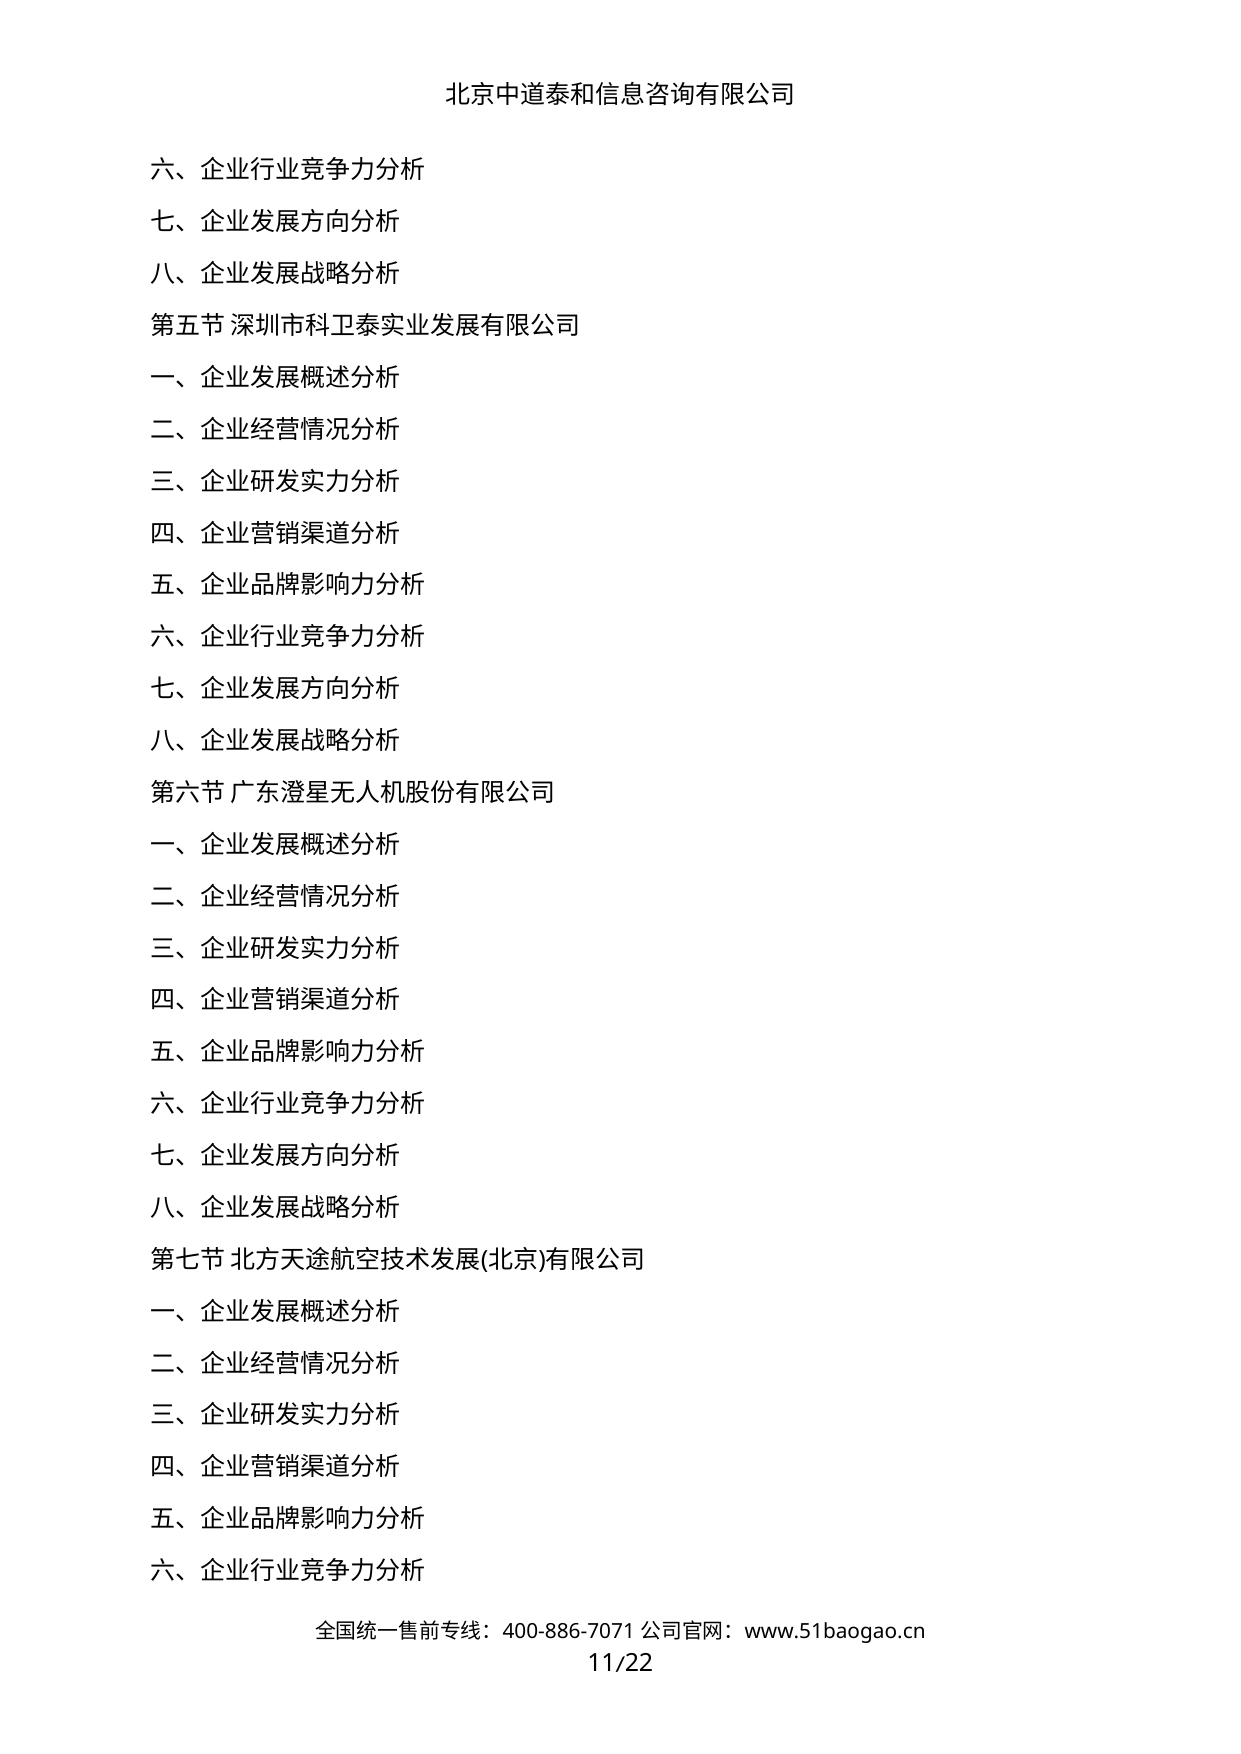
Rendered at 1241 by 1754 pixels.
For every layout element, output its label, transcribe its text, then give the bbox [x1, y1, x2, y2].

text 第六节 广东澄星无人机股份有限公司 [150, 772, 1090, 809]
text 一、企业发展概述分析 [150, 824, 1090, 861]
text 六、企业行业竞争力分析 [150, 150, 1090, 186]
text 二、企业经营情况分析 [150, 1343, 1090, 1379]
text 二、企业经营情况分析 [150, 876, 1090, 912]
text 三、企业研发实力分析 [150, 928, 1090, 964]
text 八、企业发展战略分析 [150, 254, 1090, 290]
text 八、企业发展战略分析 [150, 721, 1090, 757]
text 二、企业经营情况分析 [150, 409, 1090, 446]
text 四、企业营销渠道分析 [150, 1447, 1090, 1483]
text 八、企业发展战略分析 [150, 1187, 1090, 1224]
text 四、企业营销渠道分析 [150, 980, 1090, 1016]
text 七、企业发展方向分析 [150, 1136, 1090, 1172]
text 一、企业发展概述分析 [150, 357, 1090, 394]
text 三、企业研发实力分析 [150, 1395, 1090, 1431]
text 五、企业品牌影响力分析 [150, 1499, 1090, 1535]
text 七、企业发展方向分析 [150, 202, 1090, 238]
text 五、企业品牌影响力分析 [150, 565, 1090, 601]
text 六、企业行业竞争力分析 [150, 1551, 1090, 1587]
text 五、企业品牌影响力分析 [150, 1032, 1090, 1068]
text 一、企业发展概述分析 [150, 1291, 1090, 1327]
text 六、企业行业竞争力分析 [150, 1084, 1090, 1120]
text 六、企业行业竞争力分析 [150, 617, 1090, 653]
text 四、企业营销渠道分析 [150, 513, 1090, 549]
text 第七节 北方天途航空技术发展(北京)有限公司 [150, 1239, 1090, 1276]
text 第五节 深圳市科卫泰实业发展有限公司 [150, 306, 1090, 342]
text 七、企业发展方向分析 [150, 669, 1090, 705]
text 三、企业研发实力分析 [150, 461, 1090, 497]
